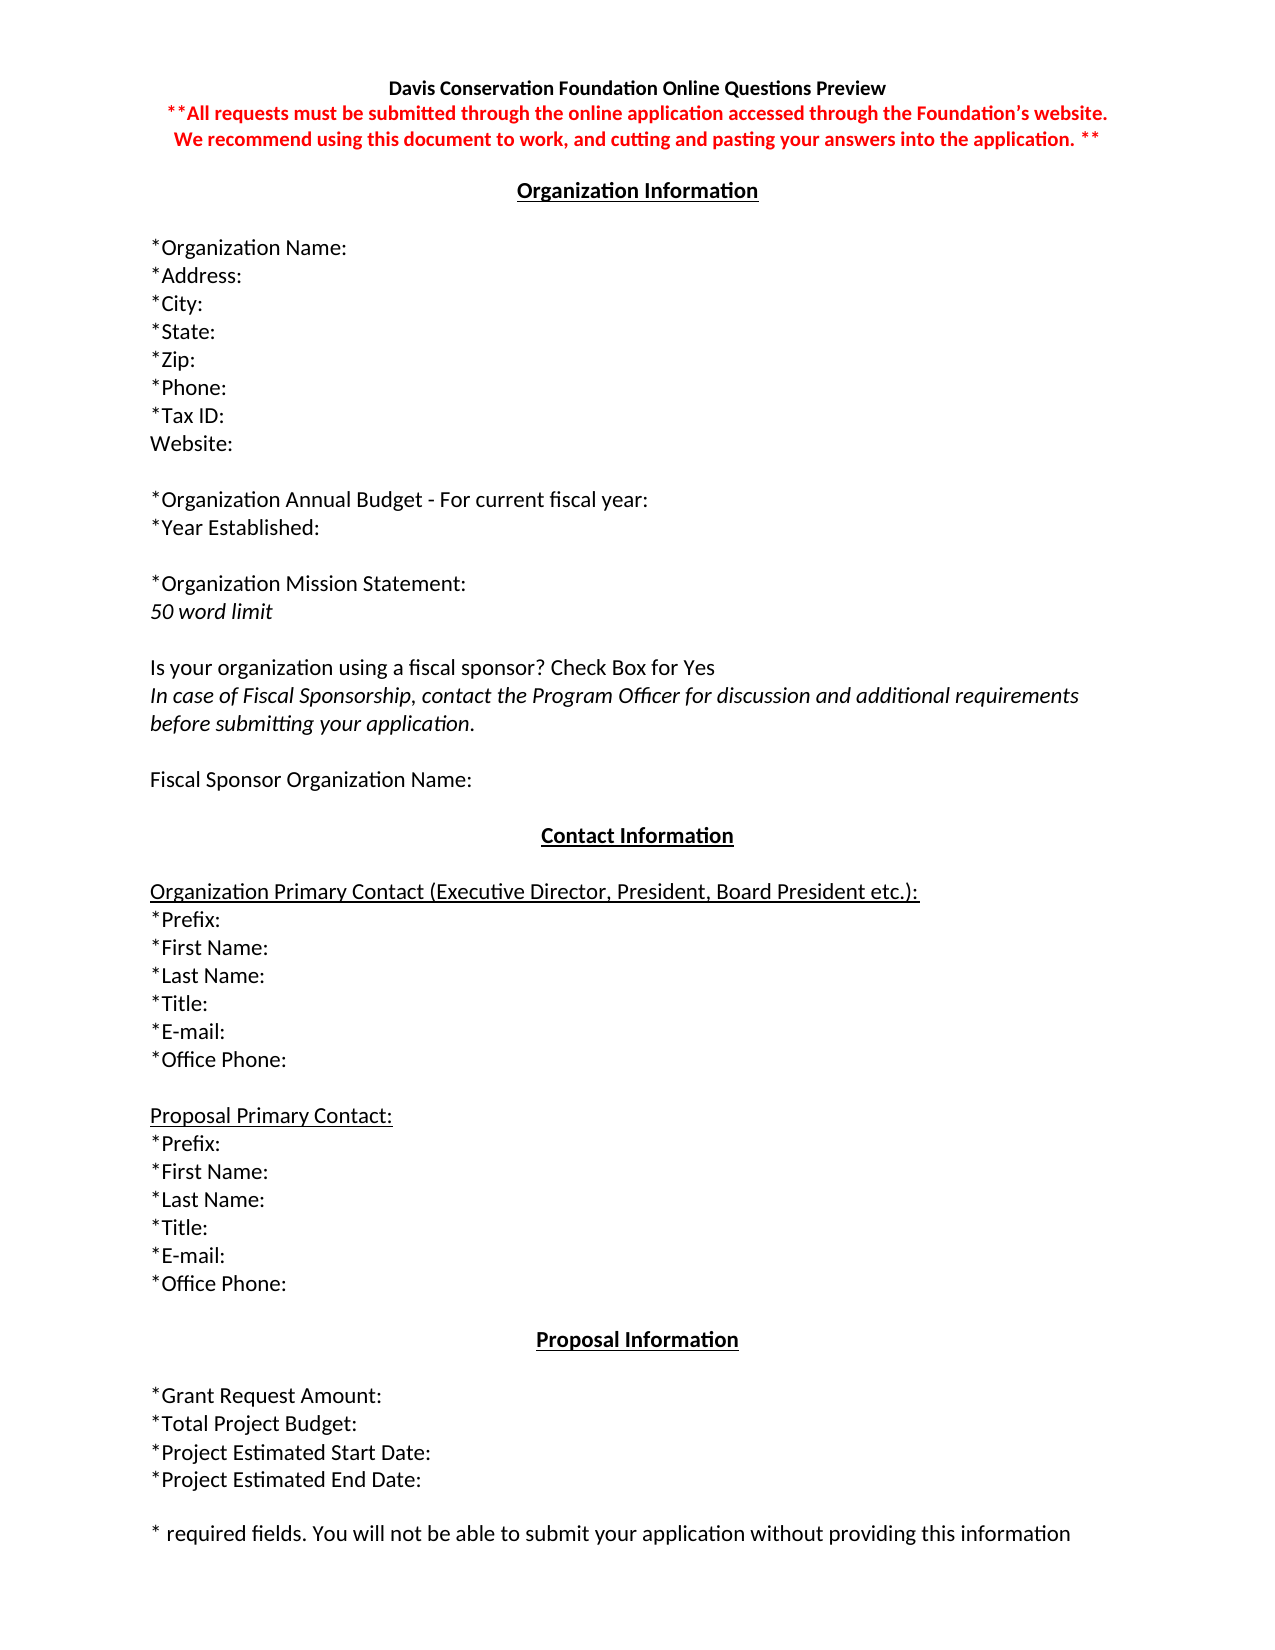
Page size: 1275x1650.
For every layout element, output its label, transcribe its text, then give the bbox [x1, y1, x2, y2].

text *Project Estimated Start Date: [150, 1438, 1125, 1466]
text *Organization Mission Statement: [150, 569, 1125, 597]
text *Project Estimated End Date: [150, 1466, 1125, 1494]
text *First Name: [150, 1157, 1125, 1185]
text Is your organization using a fiscal sponsor? Check Box for Yes [150, 653, 1125, 681]
text *Title: [150, 989, 1125, 1017]
text *Organization Name: [150, 233, 1125, 261]
text *Year Established: [150, 513, 1125, 541]
text *Title: [150, 1213, 1125, 1241]
text *First Name: [150, 933, 1125, 961]
text *Phone: [150, 373, 1125, 401]
text *Office Phone: [150, 1045, 1125, 1073]
text *Last Name: [150, 1185, 1125, 1213]
text *City: [150, 289, 1125, 317]
text *E-mail: [150, 1241, 1125, 1269]
text *State: [150, 317, 1125, 345]
text Proposal Information [150, 1326, 1125, 1353]
text *Prefix: [150, 905, 1125, 933]
text Organization Information [150, 177, 1125, 205]
text Contact Information [150, 821, 1125, 849]
text *Address: [150, 261, 1125, 289]
text Organization Primary Contact (Executive Director, President, Board President etc.): [150, 877, 1125, 905]
text *Total Project Budget: [150, 1409, 1125, 1438]
text *Tax ID: [150, 401, 1125, 429]
text Proposal Primary Contact: [150, 1101, 1125, 1129]
text *E-mail: [150, 1017, 1125, 1045]
text In case of Fiscal Sponsorship, contact the Program Officer for discussion and additional requirements before submitting your application. [150, 681, 1125, 737]
text *Last Name: [150, 961, 1125, 989]
text *Organization Annual Budget - For current fiscal year: [150, 485, 1125, 513]
text *Office Phone: [150, 1269, 1125, 1297]
text *Grant Request Amount: [150, 1382, 1125, 1409]
text 50 word limit [150, 597, 1125, 625]
text Fiscal Sponsor Organization Name: [150, 765, 1125, 793]
text *Prefix: [150, 1129, 1125, 1157]
text *Zip: [150, 345, 1125, 373]
text Website: [150, 429, 1125, 457]
